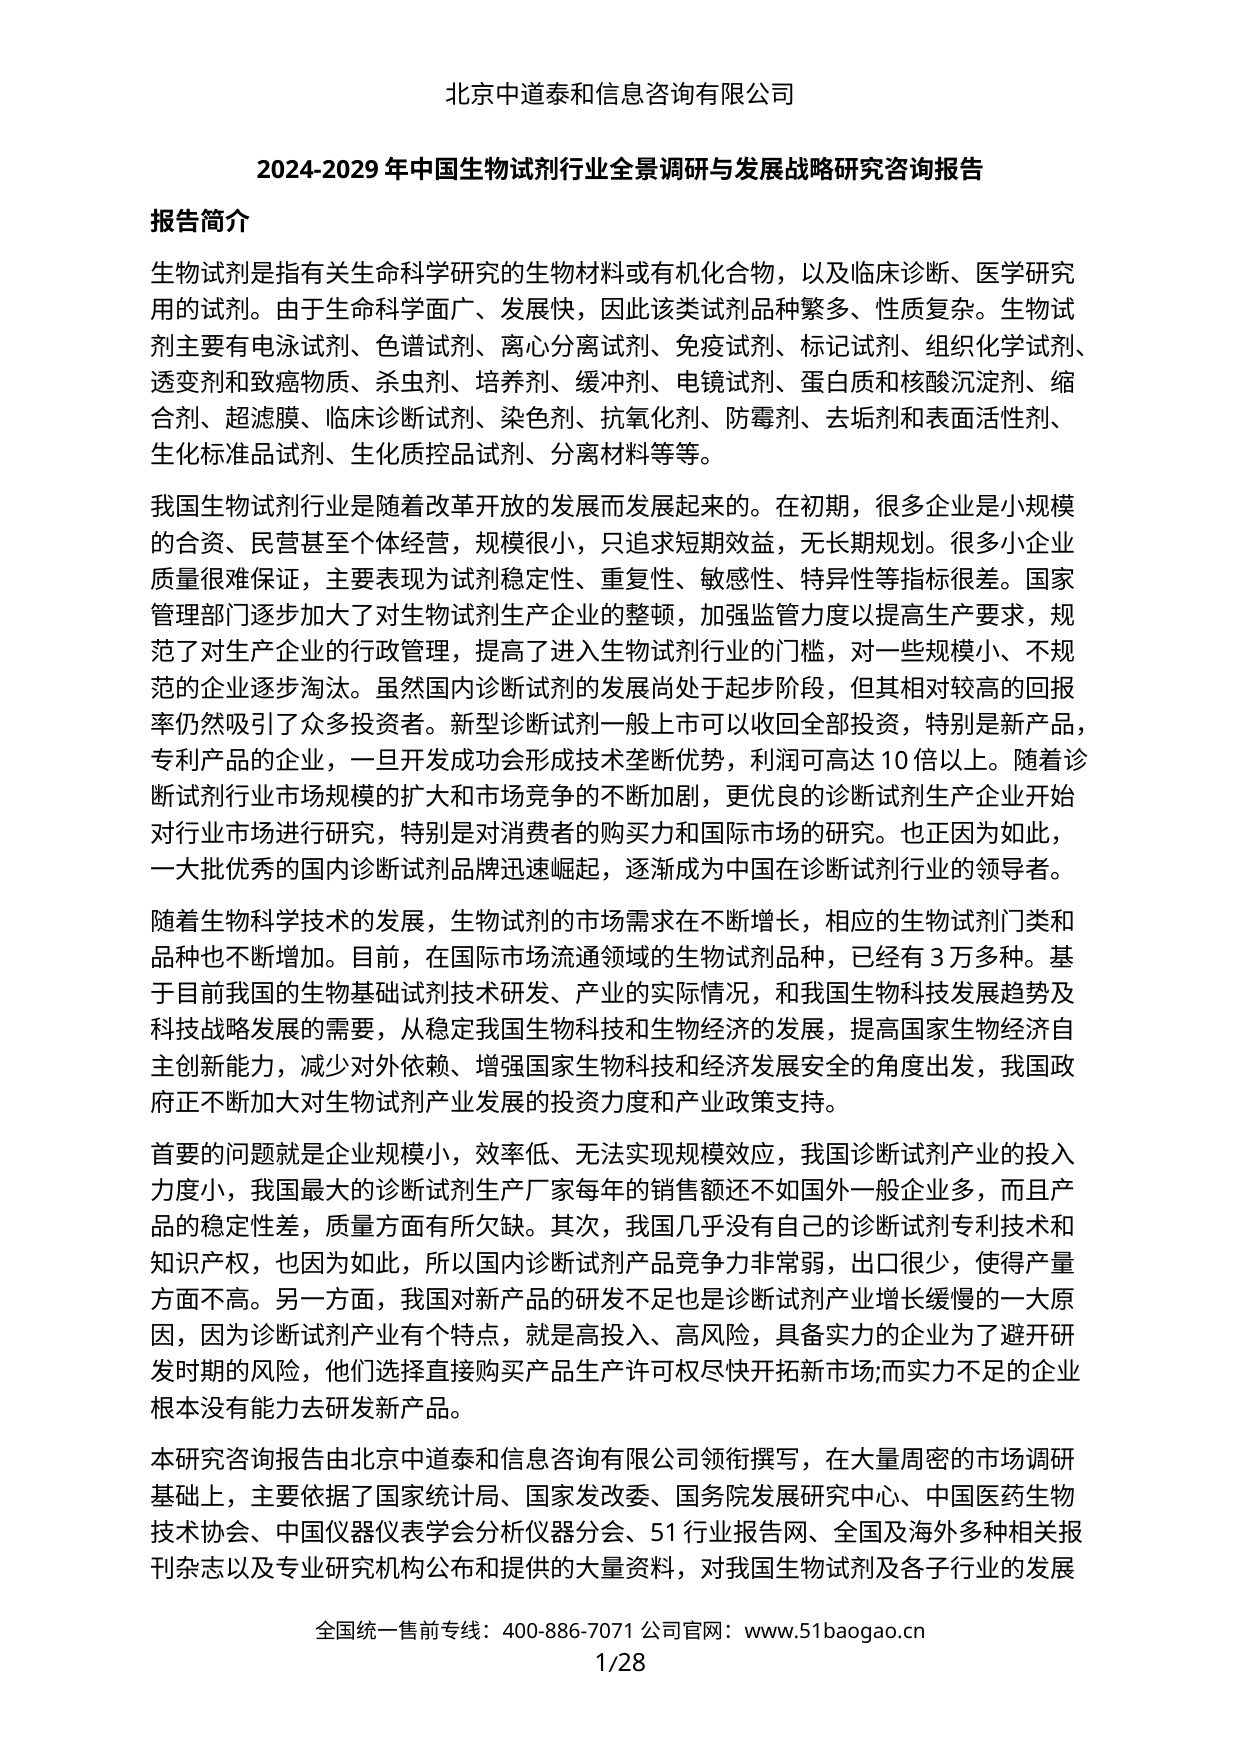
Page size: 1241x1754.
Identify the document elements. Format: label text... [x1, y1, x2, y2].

text 我国生物试剂行业是随着改革开放的发展而发展起来的。在初期，很多企业是小规模的合资、民营甚至个体经营，规模很小，只追求短期效益，无长期规划。很多小企业质量很难保证，主要表现为试剂稳定性、重复性、敏感性、特异性等指标很差。国家管理部门逐步加大了对生物试剂生产企业的整顿，加强监管力度以提高生产要求，规范了对生产企业的行政管理，提高了进入生物试剂行业的门槛，对一些规模小、不规范的企业逐步淘汰。虽然国内诊断试剂的发展尚处于起步阶段，但其相对较高的回报率仍然吸引了众多投资者。新型诊断试剂一般上市可以收回全部投资，特别是新产品，专利产品的企业，一旦开发成功会形成技术垄断优势，利润可高达10倍以上。随着诊断试剂行业市场规模的扩大和市场竞争的不断加剧，更优良的诊断试剂生产企业开始对行业市场进行研究，特别是对消费者的购买力和国际市场的研究。也正因为如此，一大批优秀的国内诊断试剂品牌迅速崛起，逐渐成为中国在诊断试剂行业的领导者。 [150, 487, 1090, 886]
text 随着生物科学技术的发展，生物试剂的市场需求在不断增长，相应的生物试剂门类和品种也不断增加。目前，在国际市场流通领域的生物试剂品种，已经有3万多种。基于目前我国的生物基础试剂技术研发、产业的实际情况，和我国生物科技发展趋势及科技战略发展的需要，从稳定我国生物科技和生物经济的发展，提高国家生物经济自主创新能力，减少对外依赖、增强国家生物科技和经济发展安全的角度出发，我国政府正不断加大对生物试剂产业发展的投资力度和产业政策支持。 [150, 901, 1090, 1119]
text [150, 1440, 1090, 1585]
text 首要的问题就是企业规模小，效率低、无法实现规模效应，我国诊断试剂产业的投入力度小，我国最大的诊断试剂生产厂家每年的销售额还不如国外一般企业多，而且产品的稳定性差，质量方面有所欠缺。其次，我国几乎没有自己的诊断试剂专利技术和知识产权，也因为如此，所以国内诊断试剂产品竞争力非常弱，出口很少，使得产量方面不高。另一方面，我国对新产品的研发不足也是诊断试剂产业增长缓慢的一大原因，因为诊断试剂产业有个特点，就是高投入、高风险，具备实力的企业为了避开研发时期的风险，他们选择直接购买产品生产许可权尽快开拓新市场;而实力不足的企业根本没有能力去研发新产品。 [150, 1134, 1090, 1424]
text 报告简介 [150, 202, 1090, 238]
text 生物试剂是指有关生命科学研究的生物材料或有机化合物，以及临床诊断、医学研究用的试剂。由于生命科学面广、发展快，因此该类试剂品种繁多、性质复杂。生物试剂主要有电泳试剂、色谱试剂、离心分离试剂、免疫试剂、标记试剂、组织化学试剂、透变剂和致癌物质、杀虫剂、培养剂、缓冲剂、电镜试剂、蛋白质和核酸沉淀剂、缩合剂、超滤膜、临床诊断试剂、染色剂、抗氧化剂、防霉剂、去垢剂和表面活性剂、生化标准品试剂、生化质控品试剂、分离材料等等。 [150, 254, 1090, 471]
text 2024-2029年中国生物试剂行业全景调研与发展战略研究咨询报告 [150, 150, 1090, 186]
